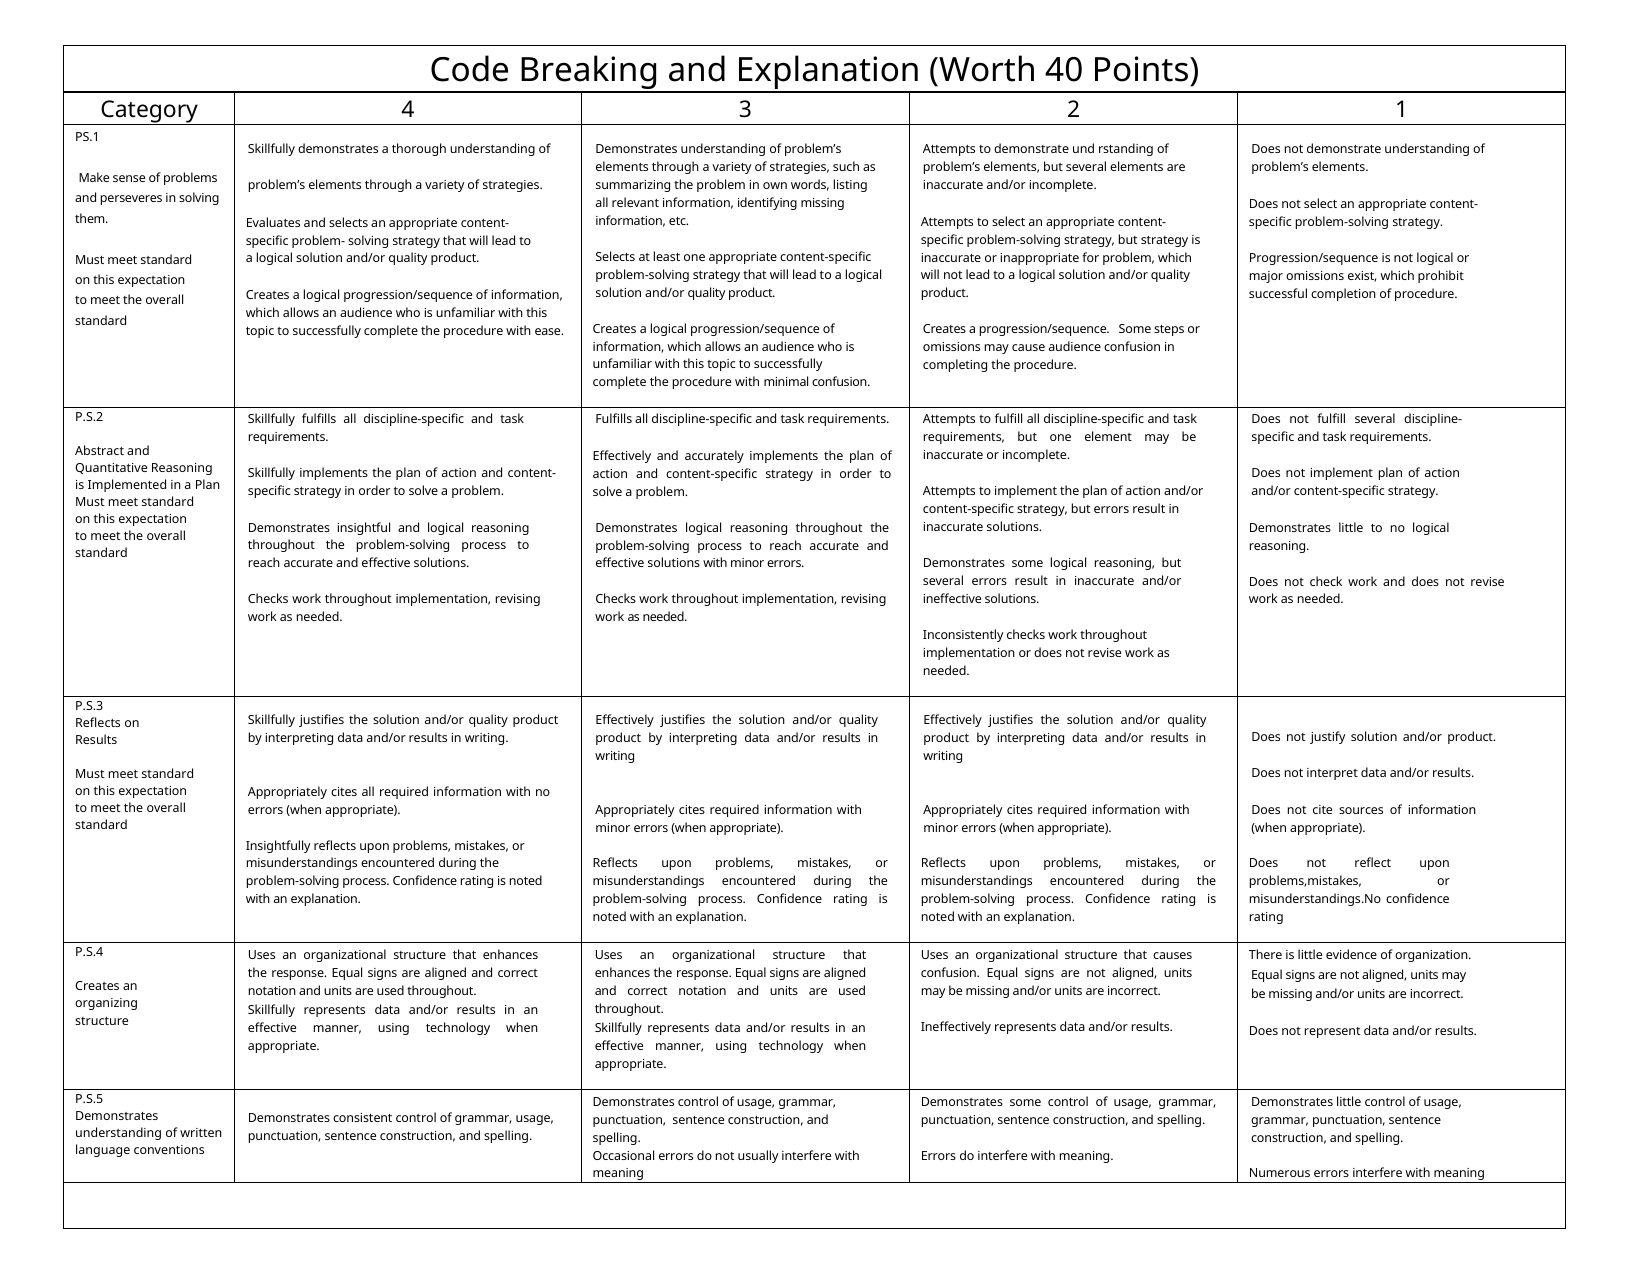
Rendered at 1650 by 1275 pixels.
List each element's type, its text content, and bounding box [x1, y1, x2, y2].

table_cell Demonstrates understanding of problem’s elements through a variety of strategies, such as summarizing the problem in own words, listing all relevant information, identifying missing information, etc. Selects at least one appropriate content-specific problem-solving strategy that will lead to a logical solution and/or quality product. Creates a logical progression/sequence of information, which allows an audience who is unfamiliar with this topic to successfully complete the procedure with minimal confusion. [582, 125, 909, 407]
table_cell [64, 1183, 1565, 1228]
table_cell Effectively justifies the solution and/or quality product by interpreting data and/or results in writing Appropriately cites required information with minor errors (when appropriate). Reflects upon problems, mistakes, or misunderstandings encountered during the problem-solving process. Confidence rating is noted with an explanation. [910, 697, 1237, 942]
table_cell Skillfully demonstrates a thorough understanding of problem’s elements through a variety of strategies. Evaluates and selects an appropriate content-specific problem- solving strategy that will lead to a logical solution and/or quality product. Creates a logical progression/sequence of information, which allows an audience who is unfamiliar with this topic to successfully complete the procedure with ease. [235, 125, 581, 407]
table_cell 1 [1238, 93, 1565, 124]
table_header Code Breaking and Explanation (Worth 40 Points) [64, 46, 1565, 91]
table_cell Uses an organizational structure that causes confusion. Equal signs are not aligned, units may be missing and/or units are incorrect. Ineffectively represents data and/or results. [910, 943, 1237, 1089]
table_cell There is little evidence of organization. Equal signs are not aligned, units may be missing and/or units are incorrect. Does not represent data and/or results. [1238, 943, 1565, 1089]
table_cell Does not justify solution and/or product. Does not interpret data and/or results. Does not cite sources of information (when appropriate). Does not reflect upon problems,mistakes, or misunderstandings.No confidence rating [1238, 697, 1565, 942]
table_cell Skillfully fulfills all discipline-specific and task requirements. Skillfully implements the plan of action and content-specific strategy in order to solve a problem. Demonstrates insightful and logical reasoning throughout the problem-solving process to reach accurate and effective solutions. Checks work throughout implementation, revising work as needed. [235, 408, 581, 696]
table_cell 3 [582, 93, 909, 124]
table_cell P.S.5 Demonstrates understanding of written language conventions [64, 1090, 234, 1182]
table_cell P.S.2 Abstract and Quantitative Reasoning is Implemented in a Plan Must meet standard on this expectation to meet the overall standard [64, 408, 234, 696]
table_cell Attempts to demonstrate und rstanding of problem’s elements, but several elements are inaccurate and/or incomplete. Attempts to select an appropriate content- specific problem-solving strategy, but strategy is inaccurate or inappropriate for problem, which will not lead to a logical solution and/or quality product. Creates a progression/sequence. Some steps or omissions may cause audience confusion in completing the procedure. [910, 125, 1237, 407]
table_cell Effectively justifies the solution and/or quality product by interpreting data and/or results in writing Appropriately cites required information with minor errors (when appropriate). Reflects upon problems, mistakes, or misunderstandings encountered during the problem-solving process. Confidence rating is noted with an explanation. [582, 697, 909, 942]
table_cell Does not fulfill several discipline- specific and task requirements. Does not implement plan of action and/or content-specific strategy. Demonstrates little to no logical reasoning. Does not check work and does not revise work as needed. [1238, 408, 1565, 696]
table_cell P.S.3 Reflects on Results Must meet standard on this expectation to meet the overall standard [64, 697, 234, 942]
table_cell Demonstrates little control of usage, grammar, punctuation, sentence construction, and spelling. Numerous errors interfere with meaning [1238, 1090, 1565, 1182]
table_cell Uses an organizational structure that enhances the response. Equal signs are aligned and correct notation and units are used throughout. Skillfully represents data and/or results in an effective manner, using technology when appropriate. [235, 943, 581, 1089]
table_cell Demonstrates some control of usage, grammar, punctuation, sentence construction, and spelling. Errors do interfere with meaning. [910, 1090, 1237, 1182]
table_cell Skillfully justifies the solution and/or quality product by interpreting data and/or results in writing. Appropriately cites all required information with no errors (when appropriate). Insightfully reflects upon problems, mistakes, or misunderstandings encountered during the problem-solving process. Confidence rating is noted with an explanation. [235, 697, 581, 942]
table_cell Demonstrates consistent control of grammar, usage, punctuation, sentence construction, and spelling. [235, 1090, 581, 1182]
table_cell Category [64, 93, 234, 124]
table_cell Demonstrates control of usage, grammar, punctuation, sentence construction, and spelling. Occasional errors do not usually interfere with meaning [582, 1090, 909, 1182]
table_cell 2 [910, 93, 1237, 124]
table_cell Fulfills all discipline-specific and task requirements. Effectively and accurately implements the plan of action and content-specific strategy in order to solve a problem. Demonstrates logical reasoning throughout the problem-solving process to reach accurate and effective solutions with minor errors. Checks work throughout implementation, revising work as needed. [582, 408, 909, 696]
table_cell P.S.4 Creates an organizing structure [64, 943, 234, 1089]
table_cell Uses an organizational structure that enhances the response. Equal signs are aligned and correct notation and units are used throughout. Skillfully represents data and/or results in an effective manner, using technology when appropriate. [582, 943, 909, 1089]
table_cell Does not demonstrate understanding of problem’s elements. Does not select an appropriate content- specific problem-solving strategy. Progression/sequence is not logical or major omissions exist, which prohibit successful completion of procedure. [1238, 125, 1565, 407]
table_cell 4 [235, 93, 581, 124]
table_cell PS.1 Make sense of problems and perseveres in solving them. Must meet standard on this expectation to meet the overall standard [64, 125, 234, 407]
table_cell Attempts to fulfill all discipline-specific and task requirements, but one element may be inaccurate or incomplete. Attempts to implement the plan of action and/or content-specific strategy, but errors result in inaccurate solutions. Demonstrates some logical reasoning, but several errors result in inaccurate and/or ineffective solutions. Inconsistently checks work throughout implementation or does not revise work as needed. [910, 408, 1237, 696]
